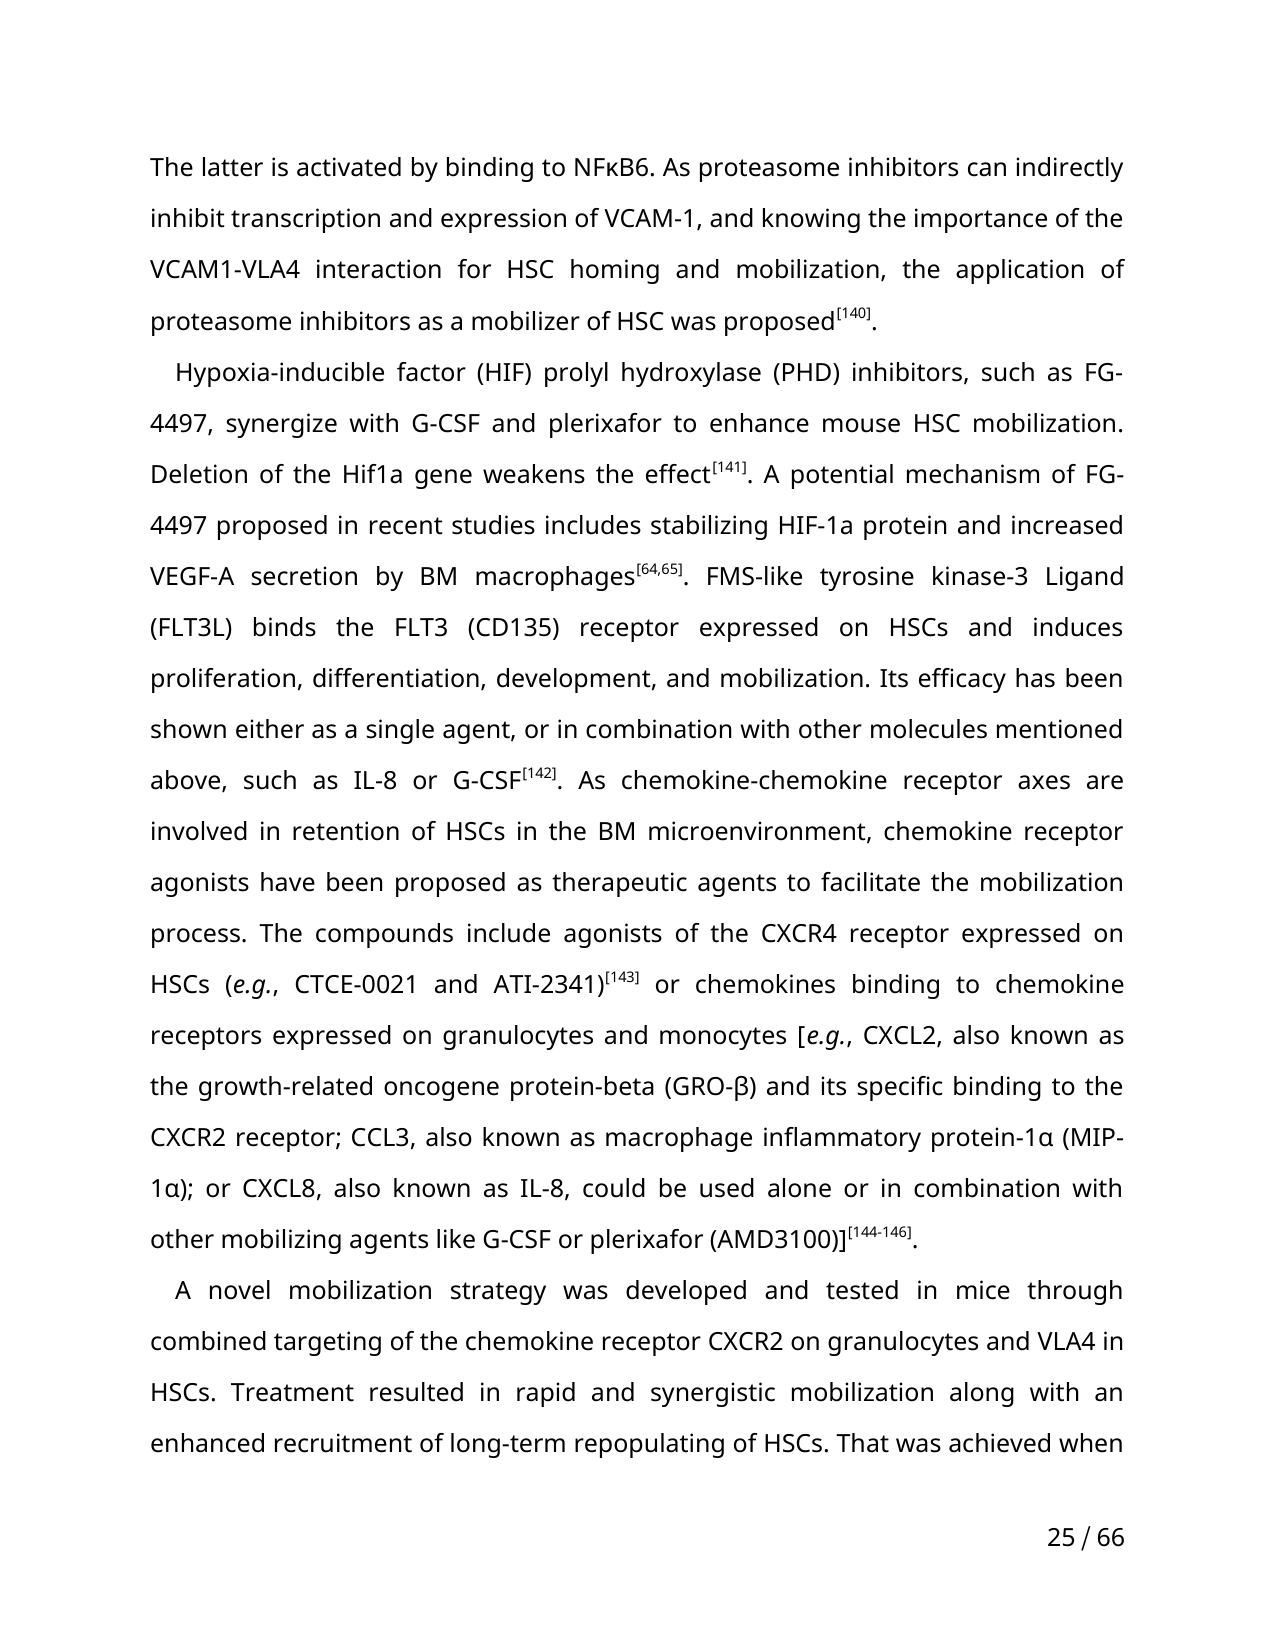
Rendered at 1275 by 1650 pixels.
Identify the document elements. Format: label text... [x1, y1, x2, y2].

text Hypoxia-inducible factor (HIF) prolyl hydroxylase (PHD) inhibitors, such as FG-4497, synergize with G-CSF and plerixafor to enhance mouse HSC mobilization. Deletion of the Hif1a gene weakens the effect[141]. A potential mechanism of FG-4497 proposed in recent studies includes stabilizing HIF-1a protein and increased VEGF-A secretion by BM macrophages[64,65]. FMS-like tyrosine kinase-3 Ligand (FLT3L) binds the FLT3 (CD135) receptor expressed on HSCs and induces proliferation, differentiation, development, and mobilization. Its efficacy has been shown either as a single agent, or in combination with other molecules mentioned above, such as IL-8 or G-CSF[142]. As chemokine-chemokine receptor axes are involved in retention of HSCs in the BM microenvironment, chemokine receptor agonists have been proposed as therapeutic agents to facilitate the mobilization process. The compounds include agonists of the CXCR4 receptor expressed on HSCs (e.g., CTCE-0021 and ATI-2341)[143] or chemokines binding to chemokine receptors expressed on granulocytes and monocytes [e.g., CXCL2, also known as the growth-related oncogene protein-beta (GRO-β) and its specific binding to the CXCR2 receptor; CCL3, also known as macrophage inflammatory protein-1α (MIP-1α); or CXCL8, also known as IL-8, could be used alone or in combination with other mobilizing agents like G-CSF or plerixafor (AMD3100)][144-146]. [150, 354, 1125, 1256]
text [150, 1273, 1125, 1460]
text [150, 150, 1125, 337]
